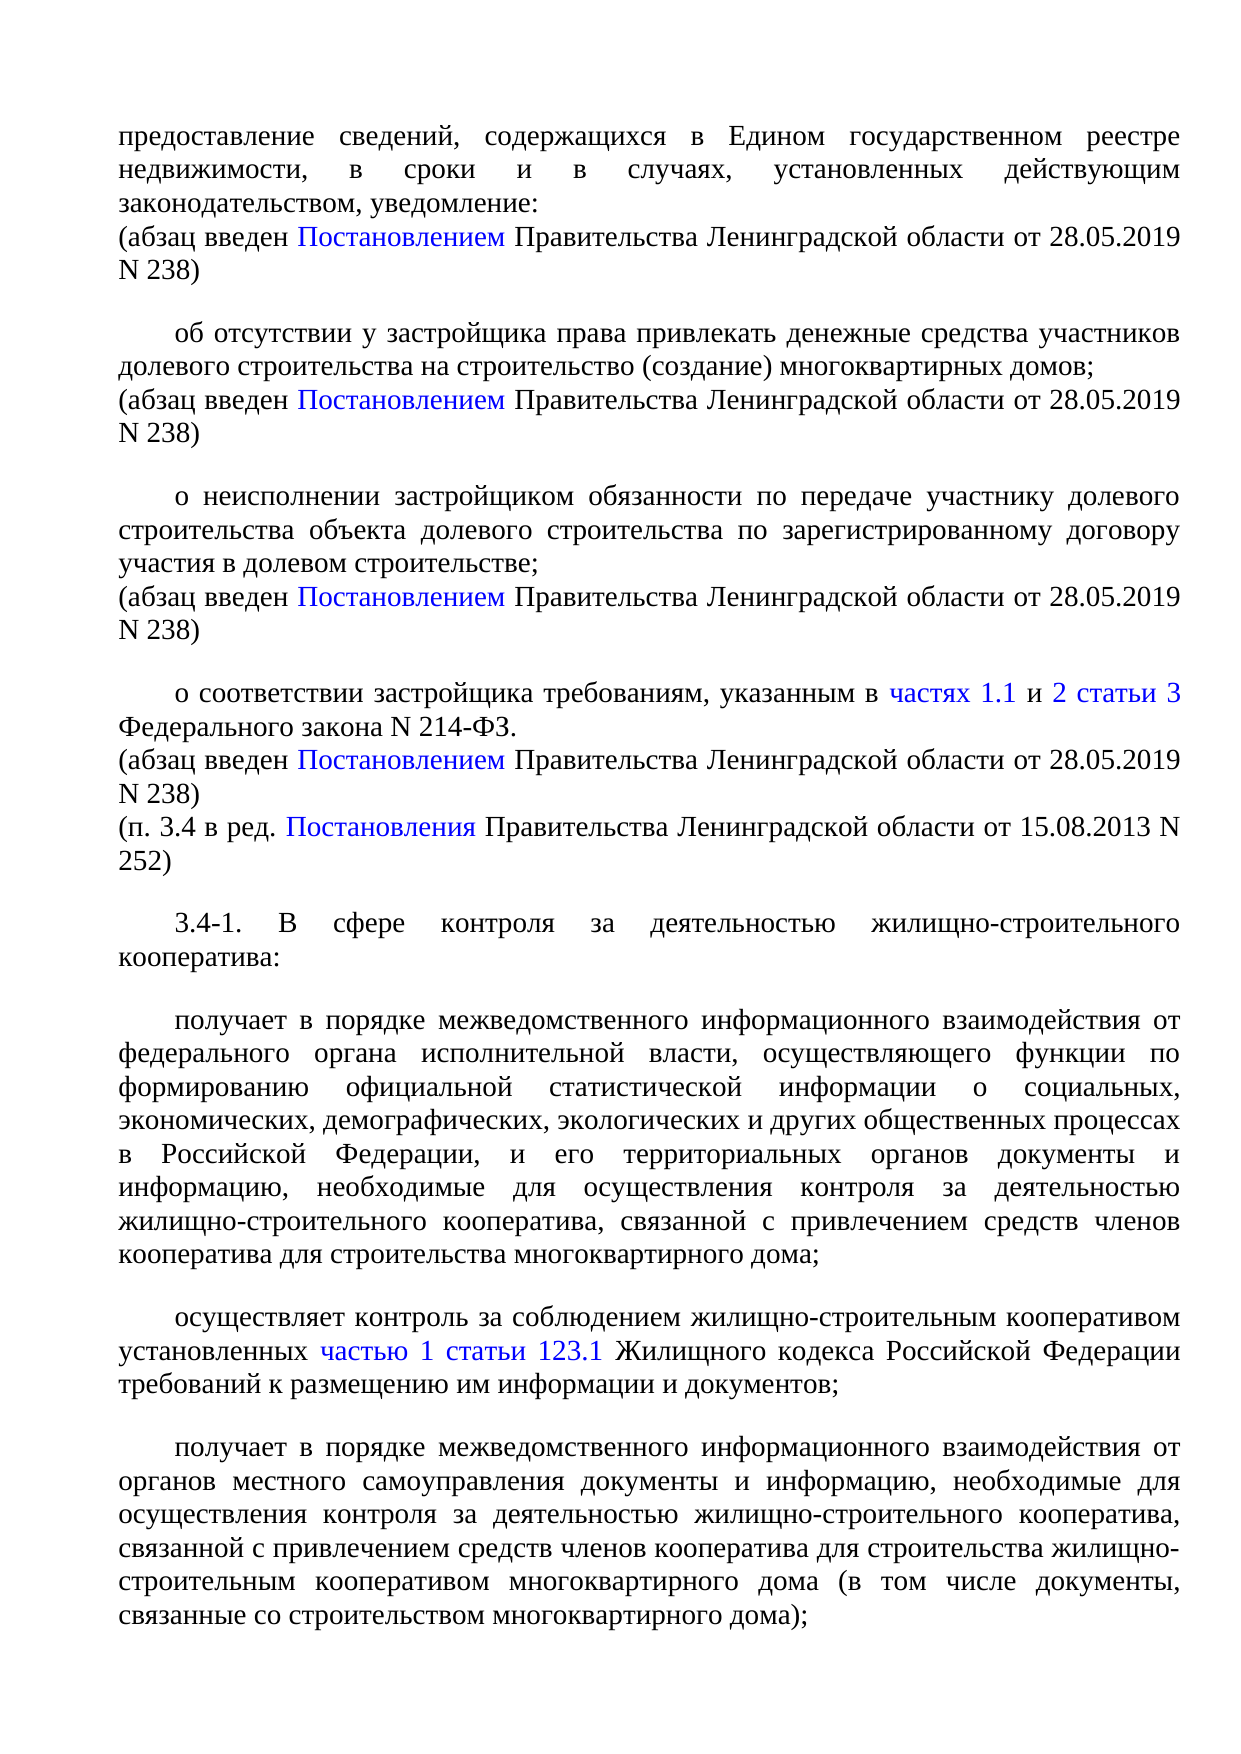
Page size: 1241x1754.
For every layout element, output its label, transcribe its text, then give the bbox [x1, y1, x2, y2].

text (абзац введен Постановлением Правительства Ленинградской области от 28.05.2019 N 238) [118, 219, 1181, 286]
text (п. 3.4 в ред. Постановления Правительства Ленинградской области от 15.08.2013 N 252) [118, 809, 1181, 876]
text 3.4-1. В сфере контроля за деятельностью жилищно-строительного кооператива: [118, 906, 1181, 973]
text о неисполнении застройщиком обязанности по передаче участнику долевого строительства объекта долевого строительства по зарегистрированному договору участия в долевом строительстве; [118, 478, 1181, 579]
text получает в порядке межведомственного информационного взаимодействия от федерального органа исполнительной власти, осуществляющего функции по формированию официальной статистической информации о социальных, экономических, демографических, экологических и других общественных процессах в Российской Федерации, и его территориальных органов документы и информацию, необходимые для осуществления контроля за деятельностью жилищно-строительного кооператива, связанной с привлечением средств членов кооператива для строительства многоквартирного дома; [118, 1002, 1181, 1270]
text (абзац введен Постановлением Правительства Ленинградской области от 28.05.2019 N 238) [118, 579, 1181, 646]
text получает в порядке межведомственного информационного взаимодействия от органов местного самоуправления документы и информацию, необходимые для осуществления контроля за деятельностью жилищно-строительного кооператива, связанной с привлечением средств членов кооператива для строительства жилищно-строительным кооперативом многоквартирного дома (в том числе документы, связанные со строительством многоквартирного дома); [118, 1429, 1181, 1630]
text об отсутствии у застройщика права привлекать денежные средства участников долевого строительства на строительство (создание) многоквартирных домов; [118, 315, 1181, 382]
text о соответствии застройщика требованиям, указанным в частях 1.1 и 2 статьи 3 Федерального закона N 214-ФЗ. [118, 675, 1181, 742]
text (абзац введен Постановлением Правительства Ленинградской области от 28.05.2019 N 238) [118, 742, 1181, 809]
text (абзац введен Постановлением Правительства Ленинградской области от 28.05.2019 N 238) [118, 382, 1181, 449]
text осуществляет контроль за соблюдением жилищно-строительным кооперативом установленных частью 1 статьи 123.1 Жилищного кодекса Российской Федерации требований к размещению им информации и документов; [118, 1299, 1181, 1400]
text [118, 118, 1181, 219]
